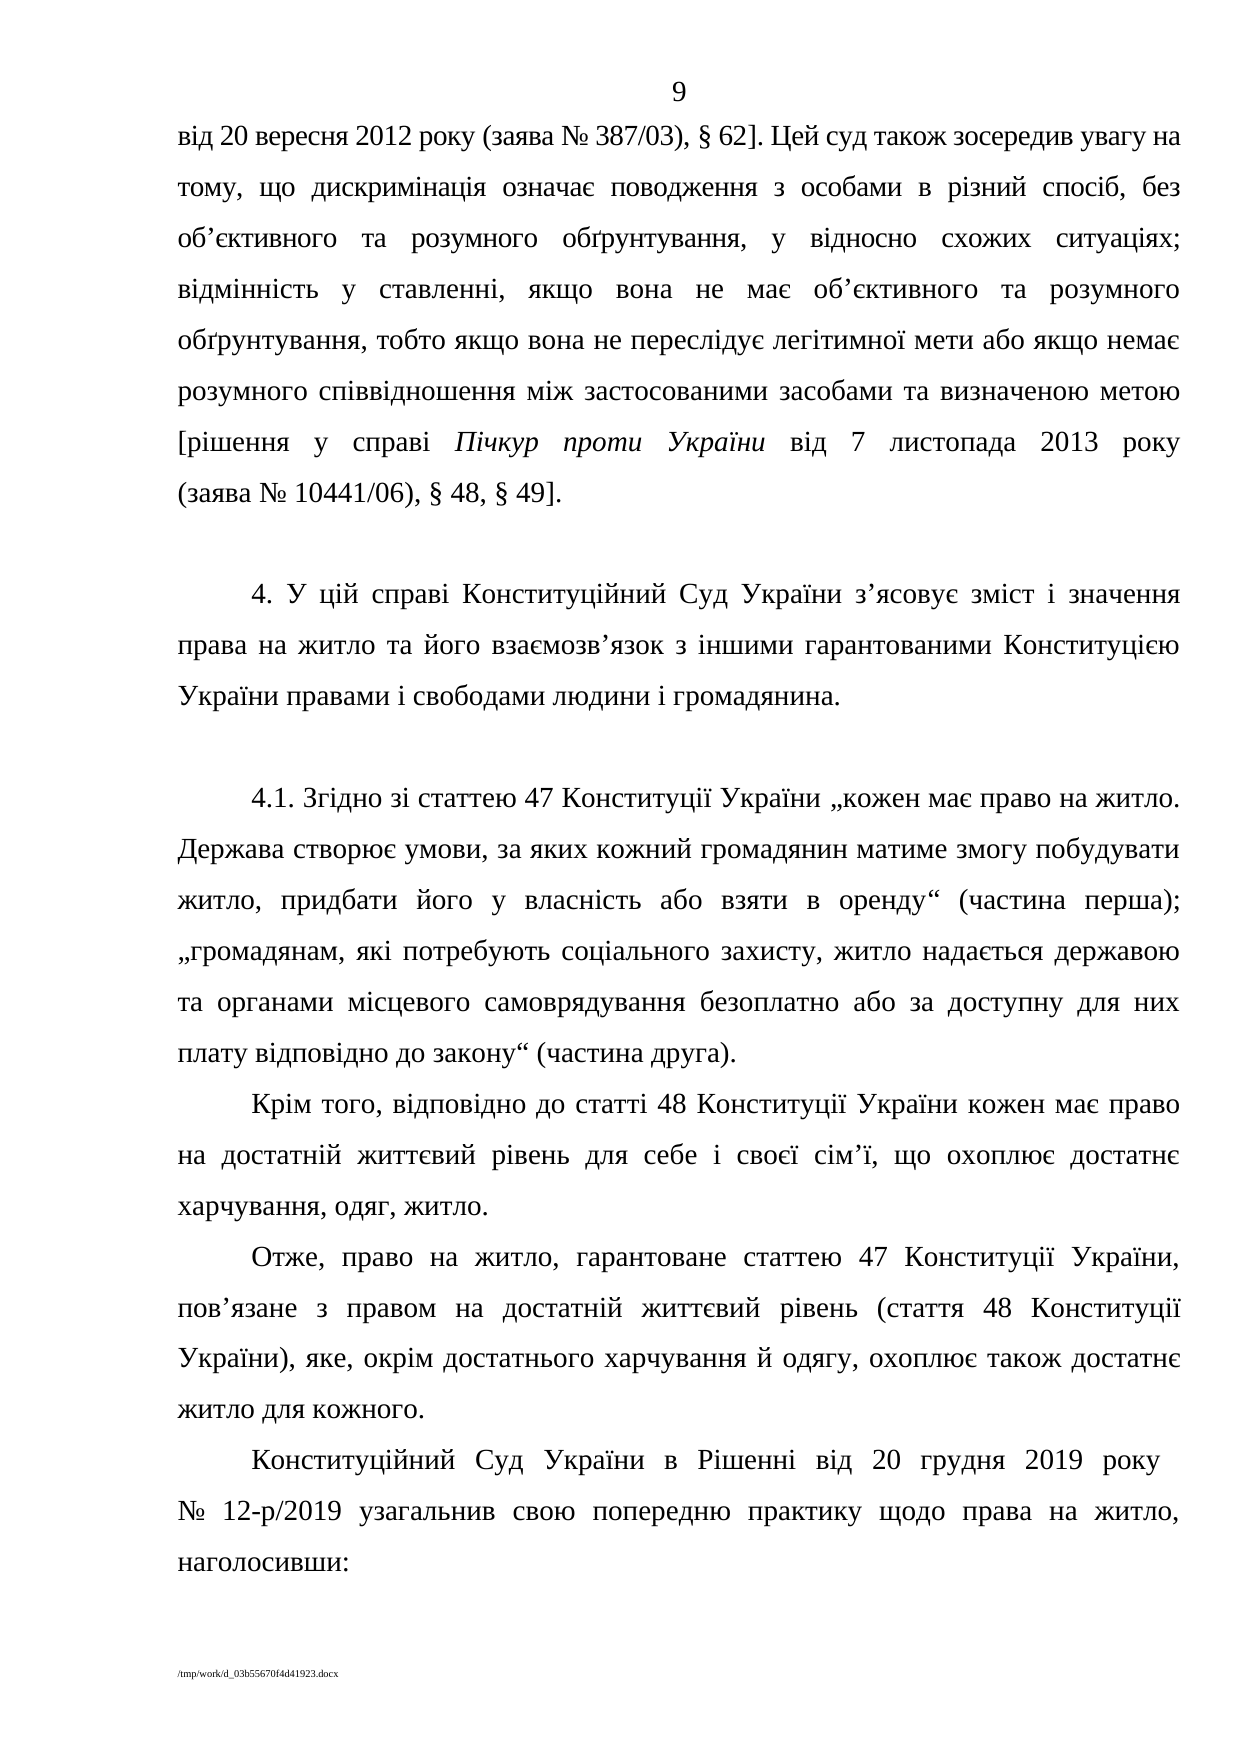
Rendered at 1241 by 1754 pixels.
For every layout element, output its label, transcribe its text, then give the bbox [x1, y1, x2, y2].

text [177, 118, 1181, 508]
text Отже, право на житло, гарантоване статтею 47 Конституції України, повʼязане з правом на достатній життєвий рівень (стаття 48 Конституції України), яке, окрім достатнього харчування й одягу, охоплює також достатнє житло для кожного. [177, 1239, 1181, 1425]
text Крім того, відповідно до статті 48 Конституції України кожен має право на достатній життєвий рівень для себе і своєї сімʼї, що охоплює достатнє харчування, одяг, житло. [177, 1086, 1181, 1221]
text 4.1. Згідно зі статтею 47 Конституції України „кожен має право на житло. Держава створює умови, за яких кожний громадянин матиме змогу побудувати житло, придбати його у власність або взяти в оренду“ (частина перша); „громадянам, які потребують соціального захисту, житло надається державою та органами місцевого самоврядування безоплатно або за доступну для них плату відповідно до закону“ (частина друга). [177, 780, 1181, 1068]
text 4. У цій справі Конституційний Суд України зʼясовує зміст і значення права на житло та його взаємозвʼязок з іншими гарантованими Конституцією України правами і свободами людини і громадянина. [177, 577, 1181, 712]
text Конституційний Суд України в Рішенні від 20 грудня 2019 року № 12-р/2019 узагальнив свою попередню практику щодо права на житло, наголосивши: [177, 1442, 1181, 1578]
